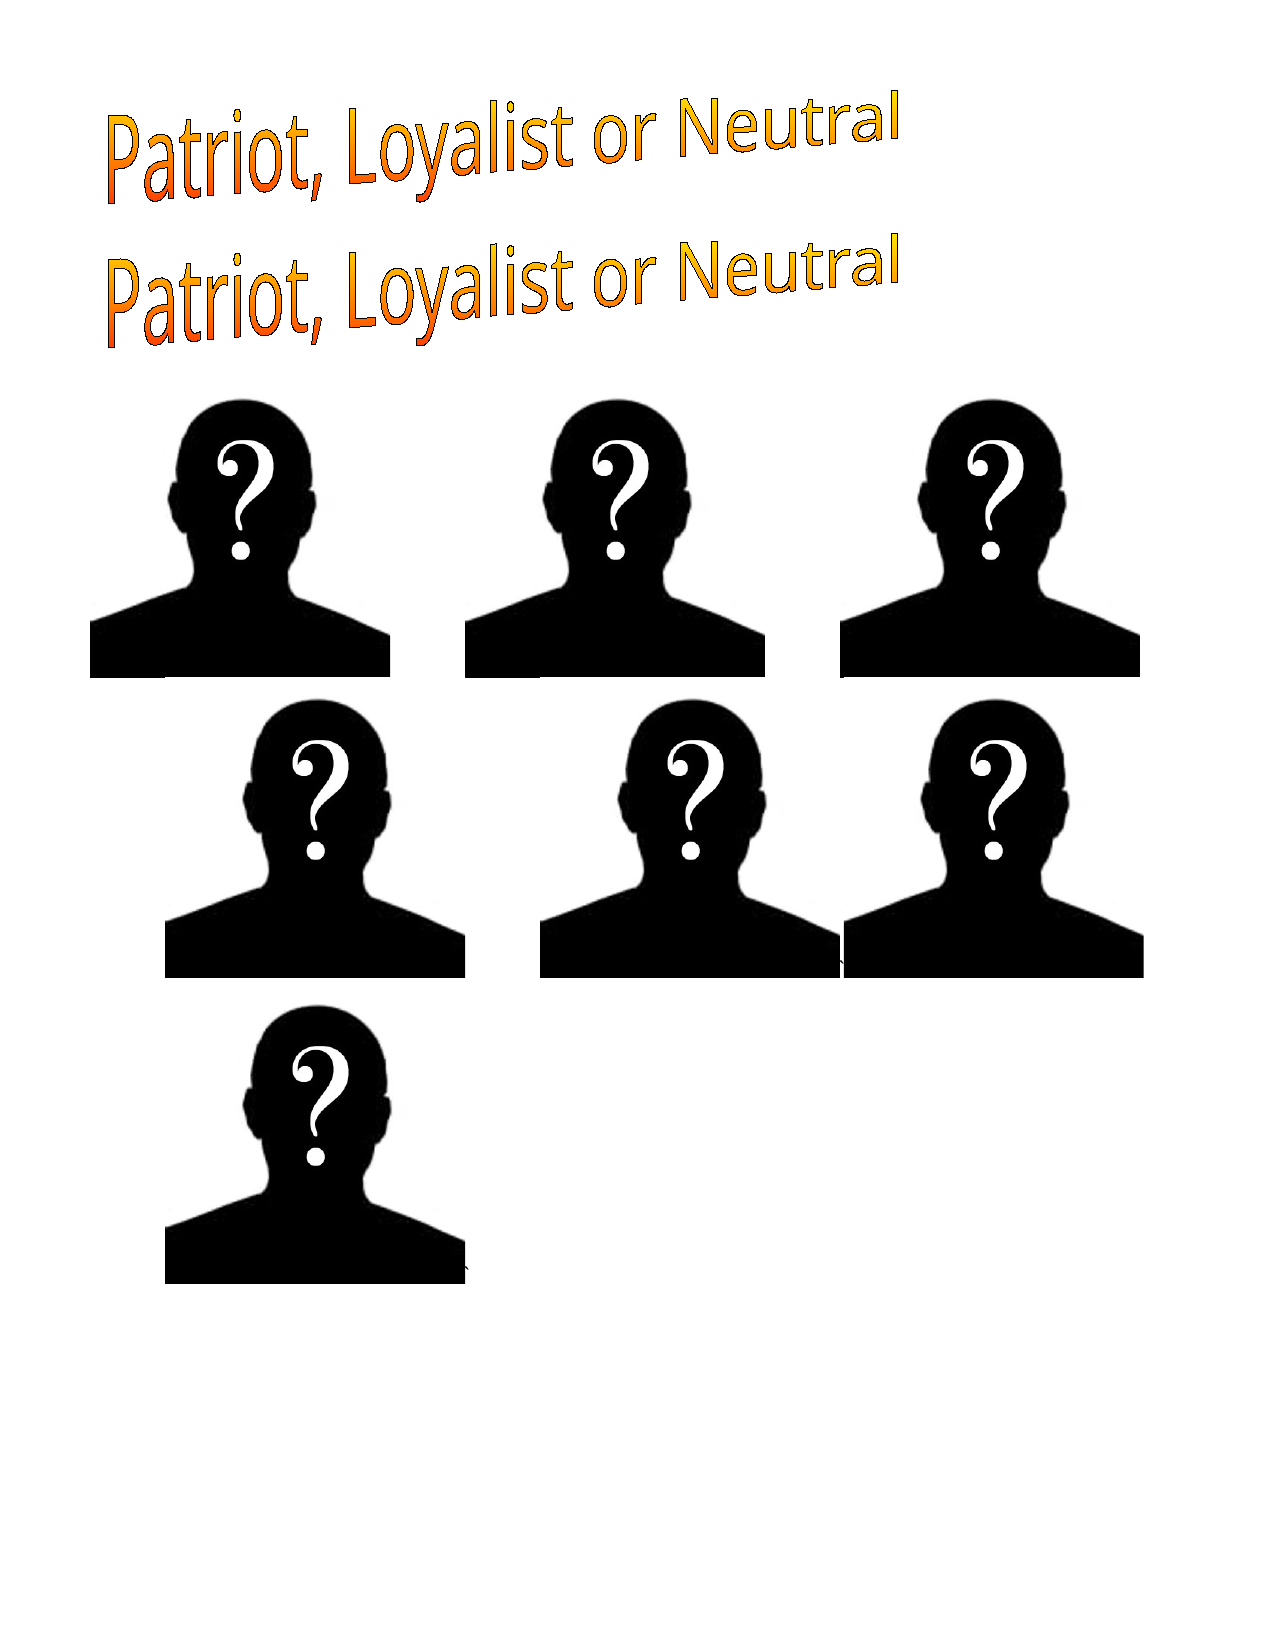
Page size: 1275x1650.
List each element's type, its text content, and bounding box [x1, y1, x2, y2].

picture [90, 377, 1144, 978]
picture [165, 983, 465, 1284]
